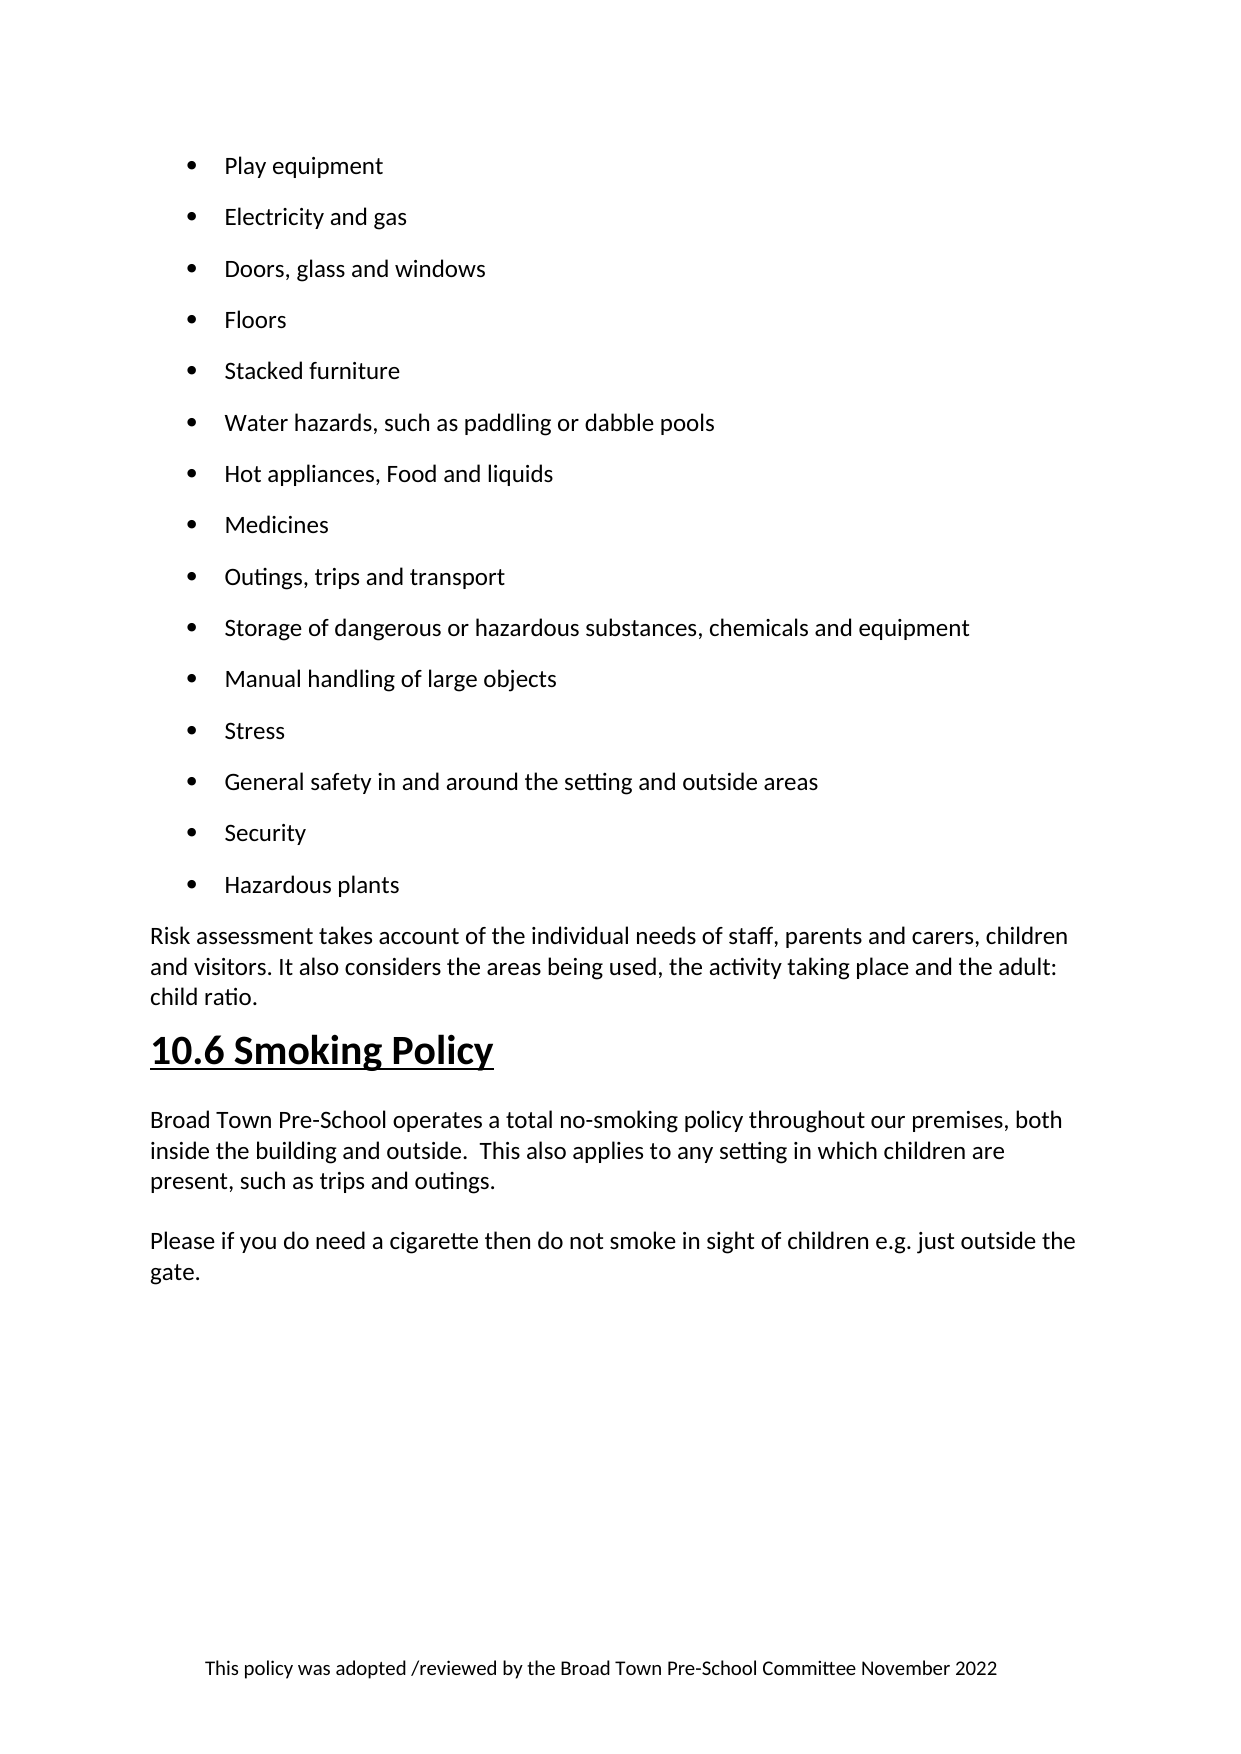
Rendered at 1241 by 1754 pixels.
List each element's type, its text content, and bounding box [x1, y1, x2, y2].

list Play equipment [187, 150, 1090, 181]
list Medicines [187, 509, 1090, 540]
text Broad Town Pre-School operates a total no-smoking policy throughout our premises, both inside the building and outside. This also applies to any setting in which children are present, such as trips and outings. [150, 1104, 1090, 1196]
list Stress [187, 715, 1090, 745]
list Hazardous plants [187, 869, 1090, 899]
list Manual handling of large objects [187, 663, 1090, 694]
list Water hazards, such as paddling or dabble pools [187, 407, 1090, 437]
list Risk assessment takes account of the individual needs of staff, parents and carers, children and visitors. It also considers the areas being used, the activity taking place and the adult: child ratio. [150, 920, 1090, 1012]
subtitle 10.6 Smoking Policy [150, 1024, 1090, 1075]
list Stacked furniture [187, 355, 1090, 386]
list Floors [187, 304, 1090, 334]
list Storage of dangerous or hazardous substances, chemicals and equipment [187, 612, 1090, 643]
list General safety in and around the setting and outside areas [187, 766, 1090, 797]
list Hot appliances, Food and liquids [187, 458, 1090, 489]
list Outings, trips and transport [187, 561, 1090, 591]
list Doors, glass and windows [187, 253, 1090, 283]
list Electricity and gas [187, 201, 1090, 232]
list Security [187, 818, 1090, 848]
text Please if you do need a cigarette then do not smoke in sight of children e.g. just outside the gate. [150, 1225, 1090, 1286]
